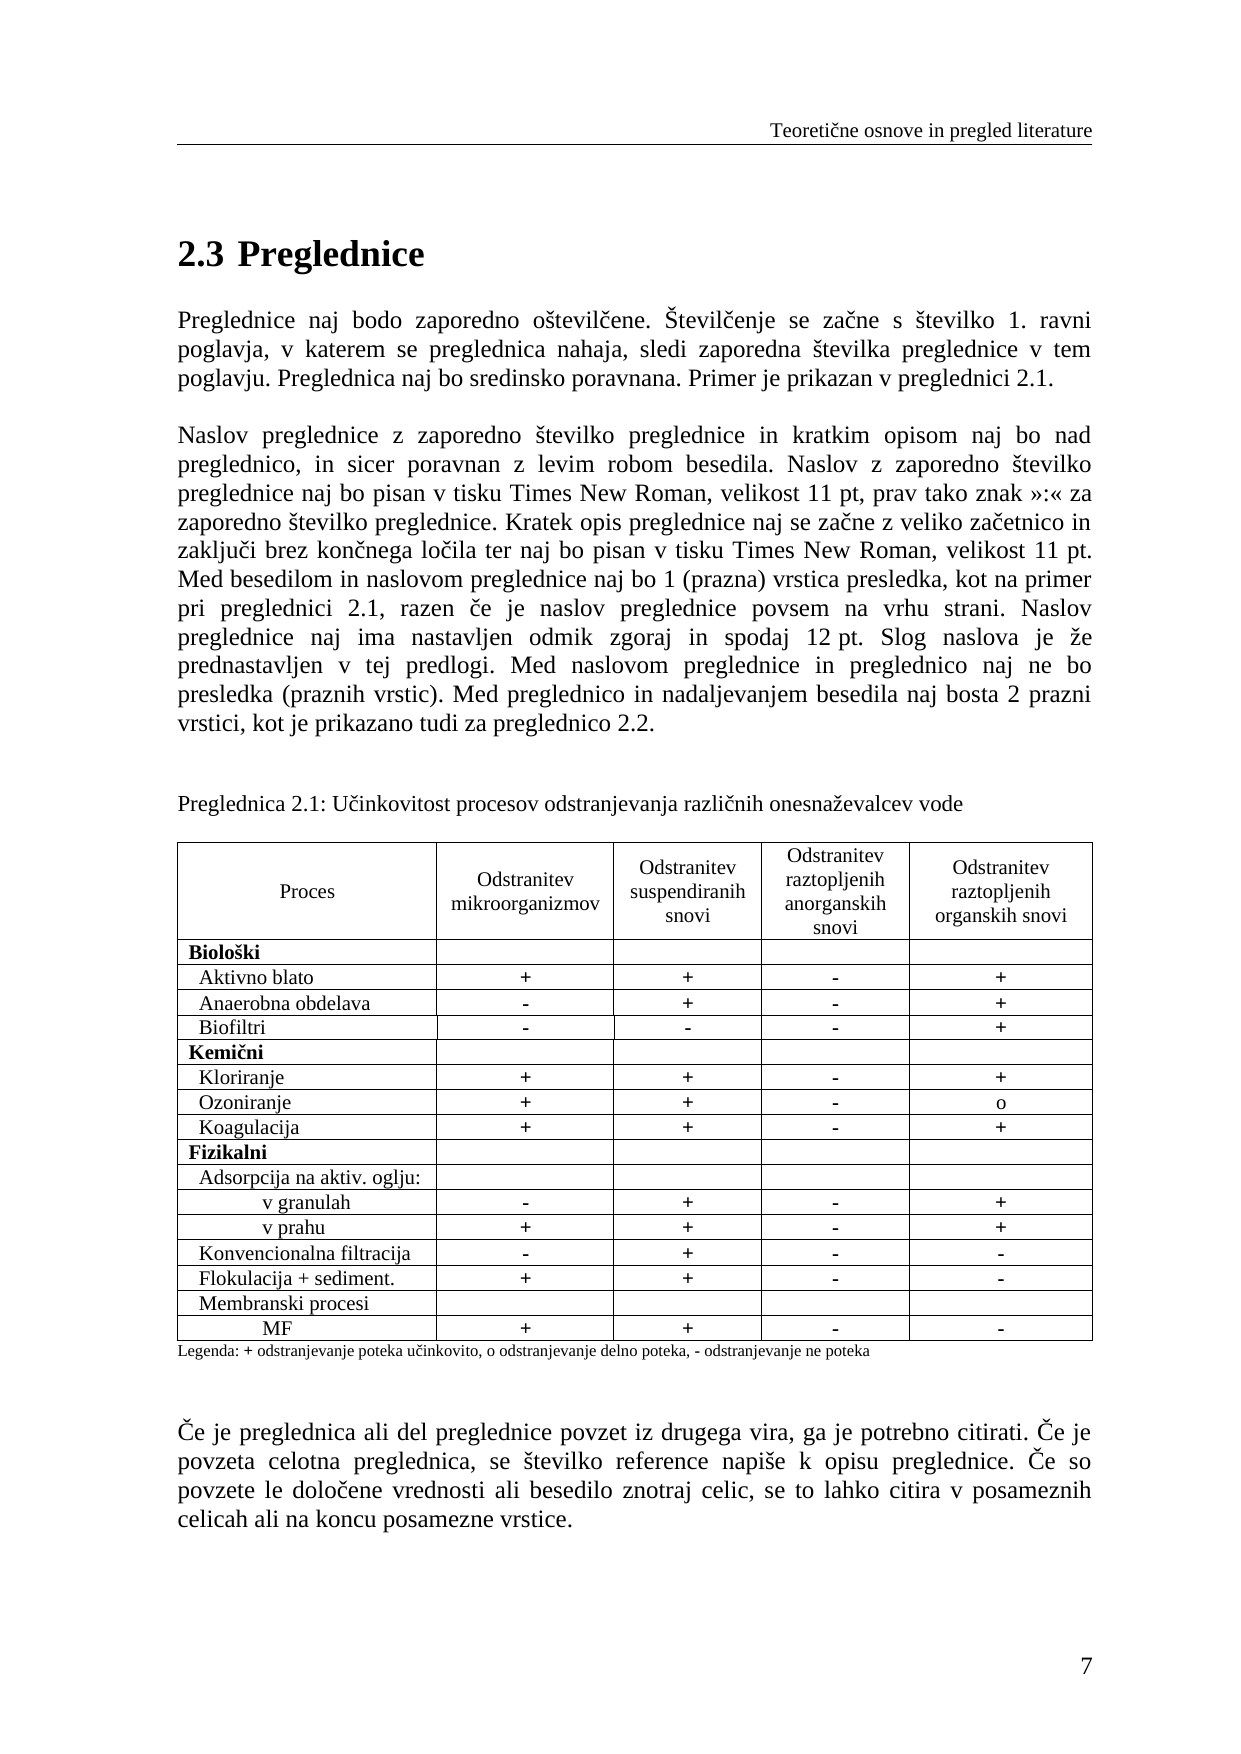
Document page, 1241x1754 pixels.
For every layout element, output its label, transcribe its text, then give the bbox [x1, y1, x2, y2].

table_header Odstranitev raztopljenih anorganskih snovi [762, 843, 909, 939]
table_cell [614, 1165, 761, 1189]
table_cell v prahu [178, 1215, 436, 1239]
table_cell - [762, 1090, 909, 1114]
table_cell [762, 1165, 909, 1189]
table_cell MF [178, 1316, 436, 1340]
table_cell - [762, 990, 909, 1014]
table_cell Membranski procesi [178, 1291, 436, 1315]
table_cell Kloriranje [178, 1065, 436, 1089]
table_cell [910, 940, 1092, 964]
table_cell [762, 940, 909, 964]
table_cell + [614, 1215, 761, 1239]
table_cell + [910, 990, 1092, 1014]
table_cell + [437, 1215, 613, 1239]
table_cell + [614, 1240, 761, 1264]
text Legenda: + odstranjevanje poteka učinkovito, ο odstranjevanje delno poteka, - odstranjevanje ne poteka [177, 1341, 1092, 1360]
table_cell - [762, 1266, 909, 1289]
table_cell + [910, 1215, 1092, 1239]
table_cell Ozoniranje [178, 1090, 436, 1114]
table_cell + [910, 1115, 1092, 1139]
table_cell Aktivno blato [178, 965, 436, 989]
table_cell [437, 1291, 613, 1315]
table_cell [762, 1291, 909, 1315]
table_cell [910, 1040, 1092, 1064]
table_cell - [762, 1115, 909, 1139]
table_cell - [762, 1316, 909, 1340]
table_cell - [762, 1190, 909, 1214]
table_cell + [910, 1016, 1092, 1039]
table_cell - [438, 1016, 614, 1039]
table_cell Biofiltri [178, 1016, 437, 1039]
table_header Odstranitev mikroorganizmov [437, 843, 613, 939]
table_cell [910, 1165, 1092, 1189]
table_cell + [614, 1065, 761, 1089]
table_cell - [762, 1215, 909, 1239]
table_cell Kemični [178, 1040, 436, 1064]
table_cell - [910, 1240, 1092, 1264]
table_cell [437, 1165, 613, 1189]
table_cell Konvencionalna filtracija [178, 1240, 436, 1264]
table_cell + [614, 990, 761, 1014]
table_cell Fizikalni [178, 1140, 436, 1164]
table_cell [437, 940, 613, 964]
table_cell - [762, 1065, 909, 1089]
table_cell [614, 940, 761, 964]
table_cell - [762, 965, 909, 989]
table_cell - [910, 1266, 1092, 1289]
text Preglednice naj bodo zaporedno oštevilčene. Številčenje se začne s številko 1. ravni poglavja, v katerem se preglednica nahaja, sledi zaporedna številka preglednice v tem poglavju. Preglednica naj bo sredinsko poravnana. Primer je prikazan v preglednici 2.1. [177, 306, 1092, 392]
subtitle Če je preglednica ali del preglednice povzet iz drugega vira, ga je potrebno citirati. Če je povzeta celotna preglednica, se številko reference napiše k opisu preglednice. Če so povzete le določene vrednosti ali besedilo znotraj celic, se to lahko citira v posameznih celicah ali na koncu posamezne vrstice. [177, 1417, 1092, 1532]
table_cell + [910, 965, 1092, 989]
text Naslov preglednice z zaporedno številko preglednice in kratkim opisom naj bo nad preglednico, in sicer poravnan z levim robom besedila. Naslov z zaporedno številko preglednice naj bo pisan v tisku Times New Roman, velikost 11 pt, prav tako znak »:« za zaporedno številko preglednice. Kratek opis preglednice naj se začne z veliko začetnico in zaključi brez končnega ločila ter naj bo pisan v tisku Times New Roman, velikost 11 pt. Med besedilom in naslovom preglednice naj bo 1 (prazna) vrstica presledka, kot na primer pri preglednici 2.1, razen če je naslov preglednice povsem na vrhu strani. Naslov preglednice naj ima nastavljen odmik zgoraj in spodaj 12 pt. Slog naslova je že prednastavljen v tej predlogi. Med naslovom preglednice in preglednico naj ne bo presledka (praznih vrstic). Med preglednico in nadaljevanjem besedila naj bosta 2 prazni vrstici, kot je prikazano tudi za preglednico 2.2. [177, 421, 1092, 737]
subtitle Preglednice [177, 231, 1092, 274]
table_cell + [614, 1190, 761, 1214]
table_cell + [437, 1266, 613, 1289]
table_cell [762, 1140, 909, 1164]
table_cell [437, 1040, 613, 1064]
table_header Odstranitev raztopljenih organskih snovi [910, 843, 1092, 939]
table_cell [910, 1140, 1092, 1164]
table_cell - [615, 1016, 761, 1039]
table_cell Anaerobna obdelava [178, 990, 436, 1014]
table_cell + [614, 965, 761, 989]
text Preglednica 2.1: Učinkovitost procesov odstranjevanja različnih onesnaževalcev vode [177, 791, 1092, 817]
table_cell - [437, 1190, 613, 1214]
table_cell + [437, 1115, 613, 1139]
table_cell + [614, 1115, 761, 1139]
table_cell - [437, 1240, 613, 1264]
table_cell ο [910, 1090, 1092, 1114]
table_cell Koagulacija [178, 1115, 436, 1139]
table_cell Biološki [178, 940, 436, 964]
table_cell + [437, 1316, 613, 1340]
table_header Proces [178, 843, 436, 939]
table_cell + [437, 965, 613, 989]
table_cell - [762, 1016, 909, 1039]
table_cell [614, 1040, 761, 1064]
table_header Odstranitev suspendiranih snovi [614, 843, 761, 939]
table_cell + [910, 1190, 1092, 1214]
table_cell - [910, 1316, 1092, 1340]
table_cell [614, 1140, 761, 1164]
table_cell + [910, 1065, 1092, 1089]
table_cell + [614, 1090, 761, 1114]
table_cell [762, 1040, 909, 1064]
table_cell Adsorpcija na aktiv. oglju: [178, 1165, 436, 1189]
table_cell Flokulacija + sediment. [178, 1266, 436, 1289]
table_cell v granulah [178, 1190, 436, 1214]
table_cell [614, 1291, 761, 1315]
table_cell - [762, 1240, 909, 1264]
table_cell + [614, 1266, 761, 1289]
table_cell + [437, 1090, 613, 1114]
table_cell - [437, 990, 613, 1014]
table_cell [910, 1291, 1092, 1315]
table_cell + [437, 1065, 613, 1089]
table_cell + [614, 1316, 761, 1340]
table_cell [437, 1140, 613, 1164]
